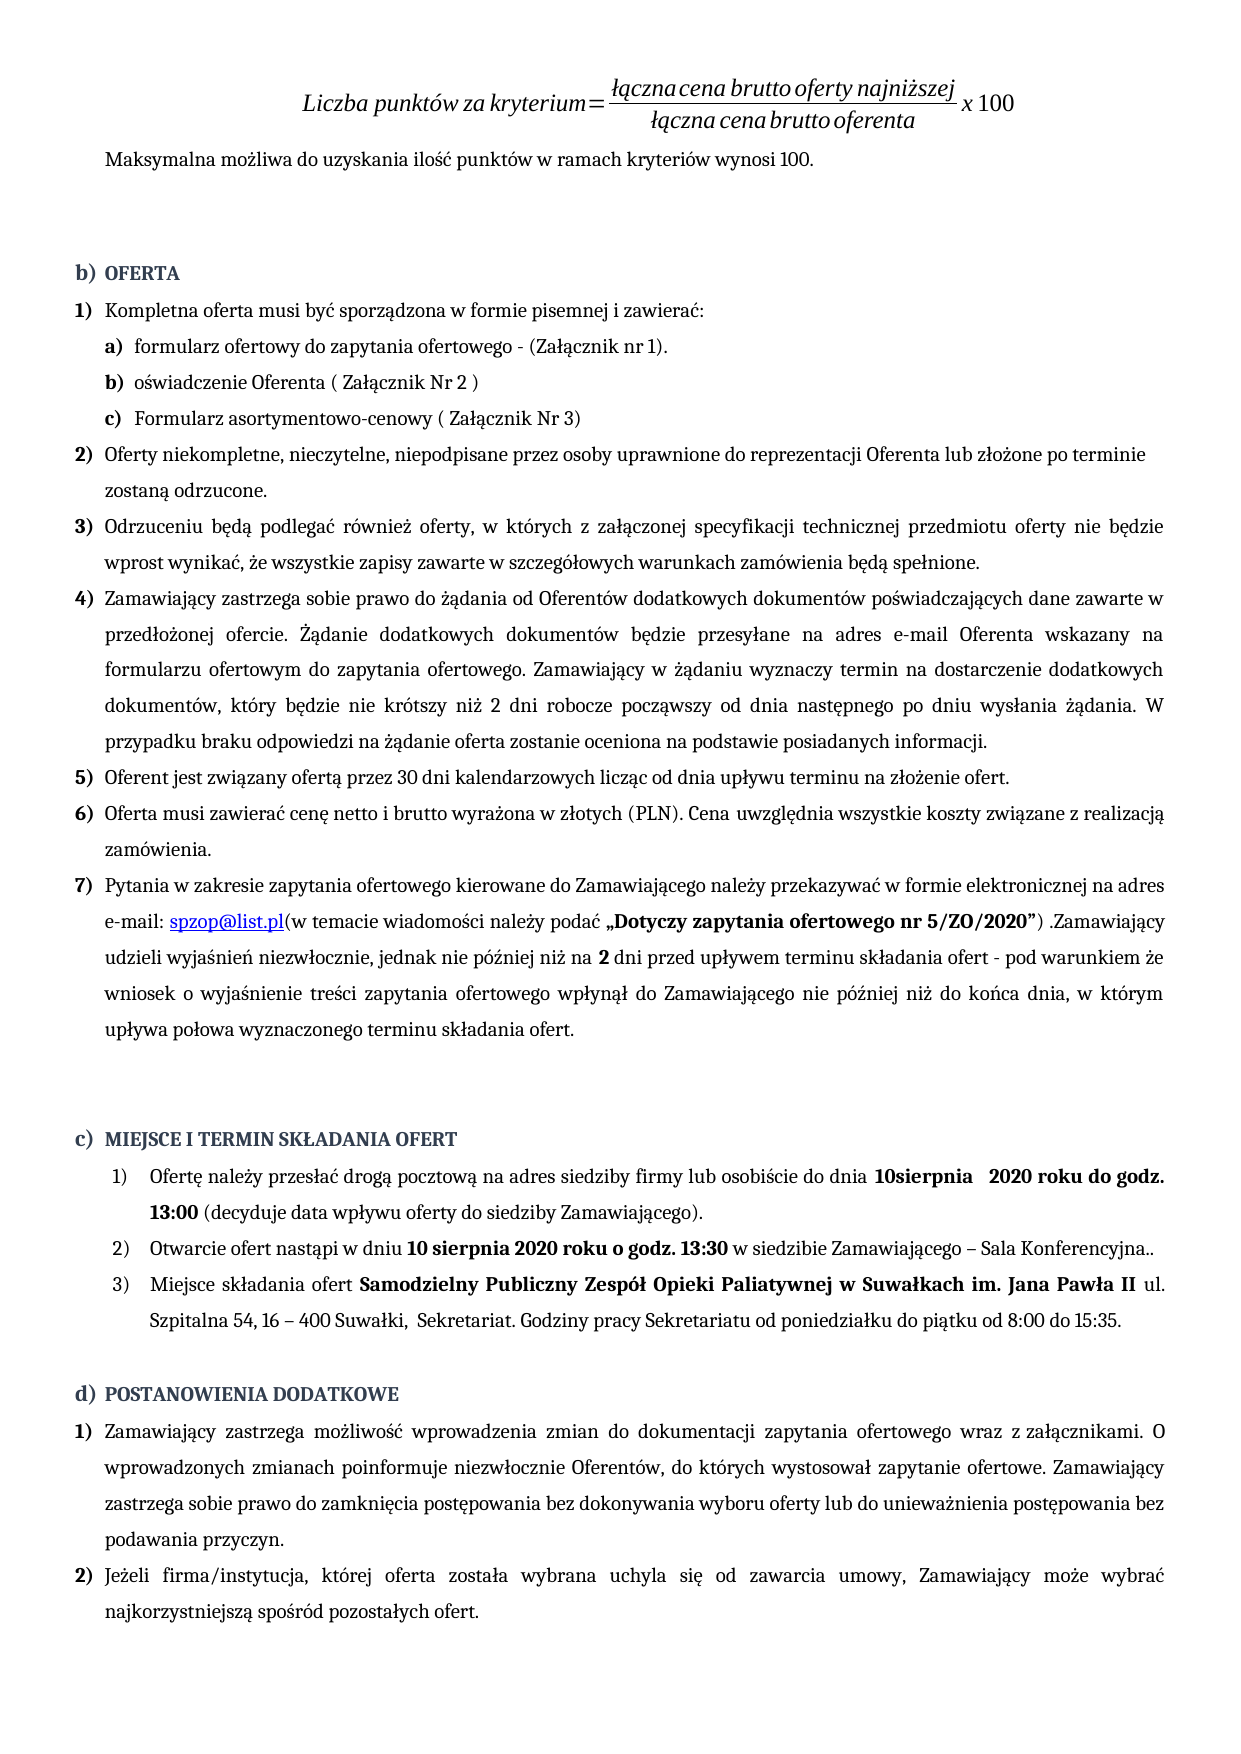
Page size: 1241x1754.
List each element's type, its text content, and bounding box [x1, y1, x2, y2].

list Oferta musi zawierać cenę netto i brutto wyrażona w złotych (PLN). Cena uwzględnia wszystkie koszty związane z realizacją zamówienia. [75, 802, 1165, 862]
list OFERTA [75, 259, 1165, 286]
list Odrzuceniu będą podlegać również oferty, w których z załączonej specyfikacji technicznej przedmiotu oferty nie będzie wprost wynikać, że wszystkie zapisy zawarte w szczegółowych warunkach zamówienia będą spełnione. [75, 514, 1165, 574]
list Ofertę należy przesłać drogą pocztową na adres siedziby firmy lub osobiście do dnia 10sierpnia 2020 roku do godz. 13:00 (decyduje data wpływu oferty do siedziby Zamawiającego). [112, 1165, 1165, 1225]
list Pytania w zakresie zapytania ofertowego kierowane do Zamawiającego należy przekazywać w formie elektronicznej na adres e-mail: spzop@list.pl(w temacie wiadomości należy podać „Dotyczy zapytania ofertowego nr 5/ZO/2020”) .Zamawiający udzieli wyjaśnień niezwłocznie, jednak nie później niż na 2 dni przed upływem terminu składania ofert - pod warunkiem że wniosek o wyjaśnienie treści zapytania ofertowego wpłynął do Zamawiającego nie później niż do końca dnia, w którym upływa połowa wyznaczonego terminu składania ofert. [75, 874, 1165, 1041]
list Oferent jest związany ofertą przez 30 dni kalendarzowych licząc od dnia upływu terminu na złożenie ofert. [75, 766, 1165, 790]
list Zamawiający zastrzega sobie prawo do żądania od Oferentów dodatkowych dokumentów poświadczających dane zawarte w przedłożonej ofercie. Żądanie dodatkowych dokumentów będzie przesyłane na adres e-mail Oferenta wskazany na formularzu ofertowym do zapytania ofertowego. Zamawiający w żądaniu wyznaczy termin na dostarczenie dodatkowych dokumentów, który będzie nie krótszy niż 2 dni robocze począwszy od dnia następnego po dniu wysłania żądania. W przypadku braku odpowiedzi na żądanie oferta zostanie oceniona na podstawie posiadanych informacji. [75, 586, 1165, 754]
list oświadczenie Oferenta ( Załącznik Nr 2 ) [104, 371, 1165, 394]
list Zamawiający zastrzega możliwość wprowadzenia zmian do dokumentacji zapytania ofertowego wraz z załącznikami. O wprowadzonych zmianach poinformuje niezwłocznie Oferentów, do których wystosował zapytanie ofertowe. Zamawiający zastrzega sobie prawo do zamknięcia postępowania bez dokonywania wyboru oferty lub do unieważnienia postępowania bez podawania przyczyn. [75, 1420, 1165, 1552]
list Otwarcie ofert nastąpi w dniu 10 sierpnia 2020 roku o godz. 13:30 w siedzibie Zamawiającego – Sala Konferencyjna.. [112, 1237, 1165, 1261]
list Oferty niekompletne, nieczytelne, niepodpisane przez osoby uprawnione do reprezentacji Oferenta lub złożone po terminie zostaną odrzucone. [75, 442, 1165, 502]
list MIEJSCE I TERMIN SKŁADANIA OFERT [75, 1125, 1165, 1152]
list Formularz asortymentowo-cenowy ( Załącznik Nr 3) [104, 407, 1165, 431]
list formularz ofertowy do zapytania ofertowego - (Załącznik nr 1). [104, 335, 1165, 359]
list POSTANOWIENIA DODATKOWE [75, 1380, 1165, 1407]
text Maksymalna możliwa do uzyskania ilość punktów w ramach kryteriów wynosi 100. [104, 148, 1165, 172]
list Miejsce składania ofert Samodzielny Publiczny Zespół Opieki Paliatywnej w Suwałkach im. Jana Pawła II ul. Szpitalna 54, 16 – 400 Suwałki, Sekretariat. Godziny pracy Sekretariatu od poniedziałku do piątku od 8:00 do 15:35. [112, 1273, 1165, 1332]
list Jeżeli firma/instytucja, której oferta została wybrana uchyla się od zawarcia umowy, Zamawiający może wybrać najkorzystniejszą spośród pozostałych ofert. [75, 1564, 1165, 1623]
list Kompletna oferta musi być sporządzona w formie pisemnej i zawierać: [75, 299, 1165, 323]
